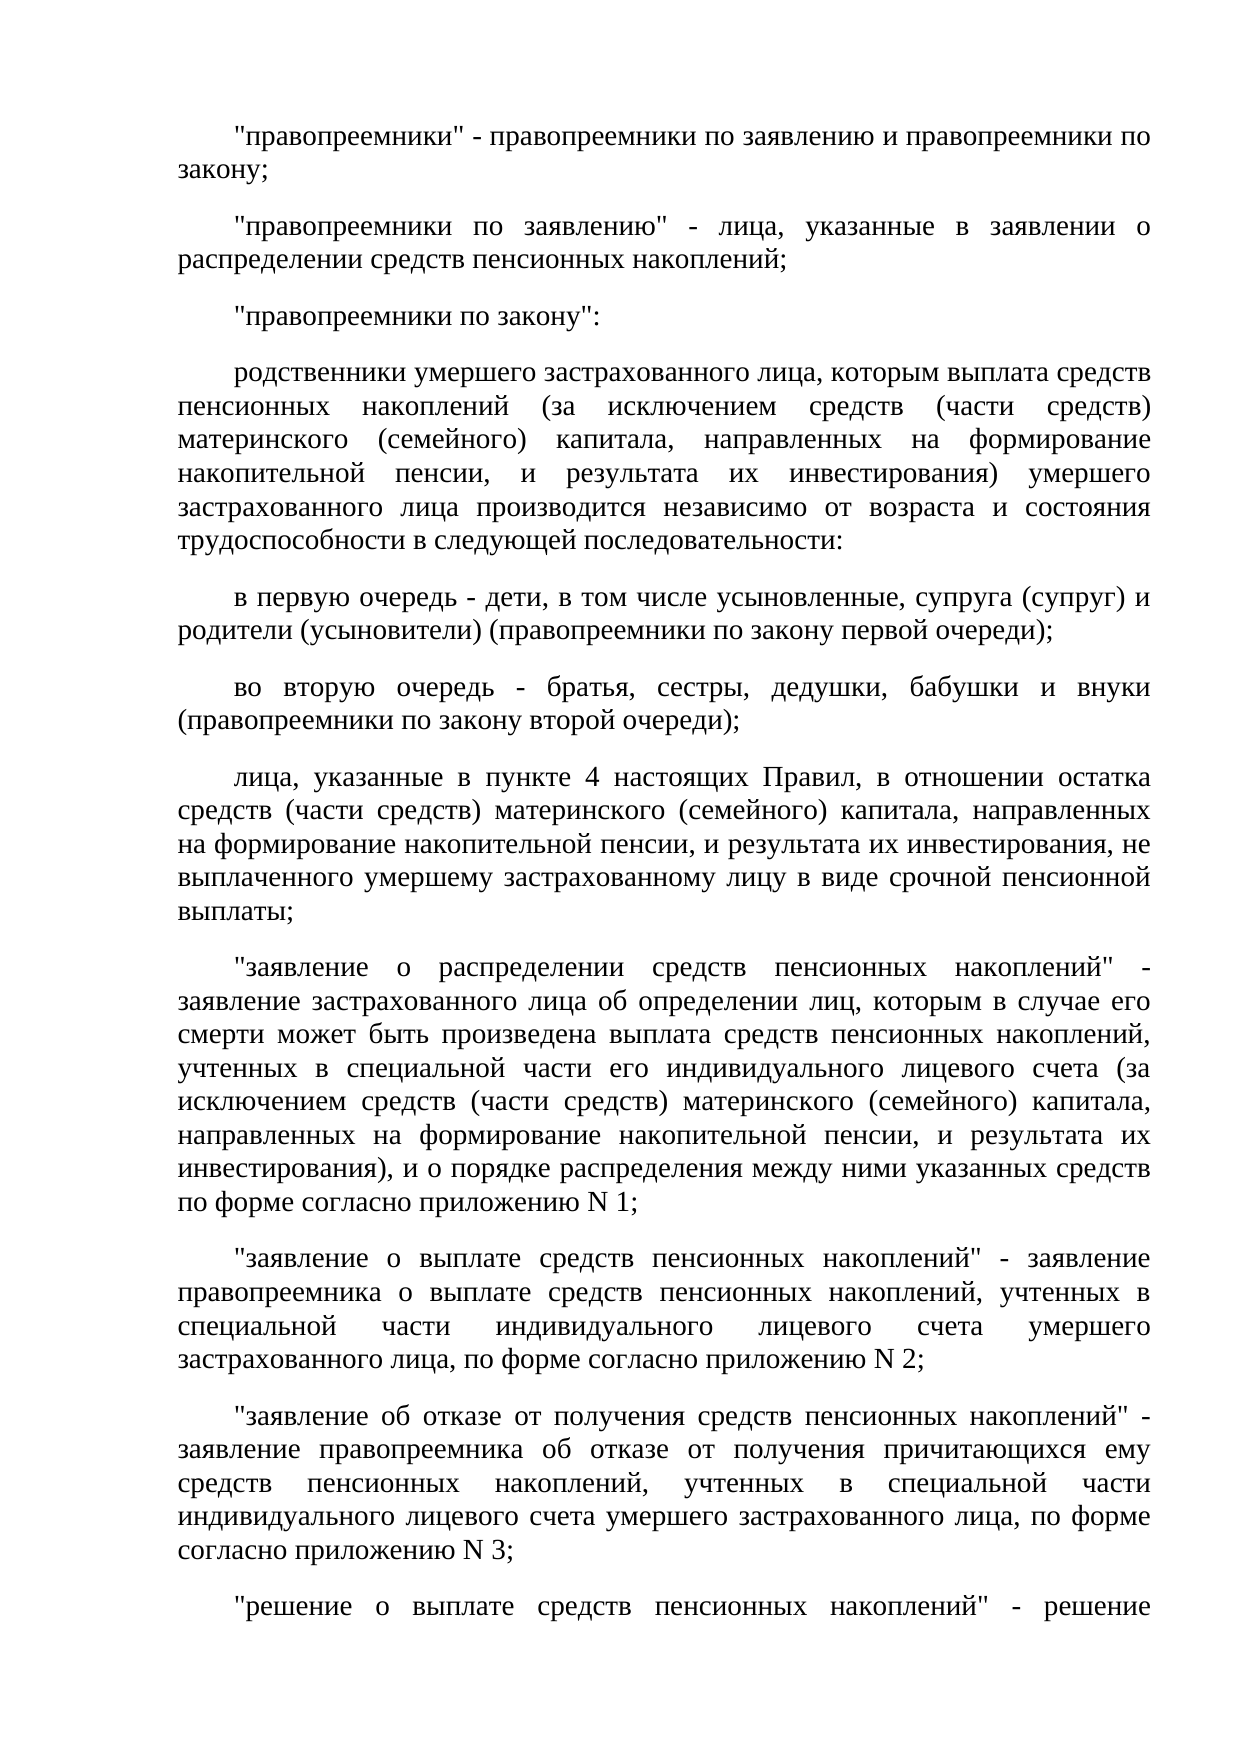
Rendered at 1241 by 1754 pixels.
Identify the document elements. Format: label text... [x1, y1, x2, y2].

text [177, 1588, 1152, 1622]
text "правопреемники по закону": [177, 298, 1152, 332]
text "заявление о выплате средств пенсионных накоплений" - заявление правопреемника о выплате средств пенсионных накоплений, учтенных в специальной части индивидуального лицевого счета умершего застрахованного лица, по форме согласно приложению N 2; [177, 1241, 1152, 1375]
text лица, указанные в пункте 4 настоящих Правил, в отношении остатка средств (части средств) материнского (семейного) капитала, направленных на формирование накопительной пенсии, и результата их инвестирования, не выплаченного умершему застрахованному лицу в виде срочной пенсионной выплаты; [177, 759, 1152, 926]
text "заявление об отказе от получения средств пенсионных накоплений" - заявление правопреемника об отказе от получения причитающихся ему средств пенсионных накоплений, учтенных в специальной части индивидуального лицевого счета умершего застрахованного лица, по форме согласно приложению N 3; [177, 1398, 1152, 1565]
text родственники умершего застрахованного лица, которым выплата средств пенсионных накоплений (за исключением средств (части средств) материнского (семейного) капитала, направленных на формирование накопительной пенсии, и результата их инвестирования) умершего застрахованного лица производится независимо от возраста и состояния трудоспособности в следующей последовательности: [177, 354, 1152, 556]
text "заявление о распределении средств пенсионных накоплений" - заявление застрахованного лица об определении лиц, которым в случае его смерти может быть произведена выплата средств пенсионных накоплений, учтенных в специальной части его индивидуального лицевого счета (за исключением средств (части средств) материнского (семейного) капитала, направленных на формирование накопительной пенсии, и результата их инвестирования), и о порядке распределения между ними указанных средств по форме согласно приложению N 1; [177, 949, 1152, 1218]
text "правопреемники" - правопреемники по заявлению и правопреемники по закону; [177, 118, 1152, 185]
text в первую очередь - дети, в том числе усыновленные, супруга (супруг) и родители (усыновители) (правопреемники по закону первой очереди); [177, 579, 1152, 646]
text "правопреемники по заявлению" - лица, указанные в заявлении о распределении средств пенсионных накоплений; [177, 208, 1152, 275]
text во вторую очередь - братья, сестры, дедушки, бабушки и внуки (правопреемники по закону второй очереди); [177, 669, 1152, 736]
